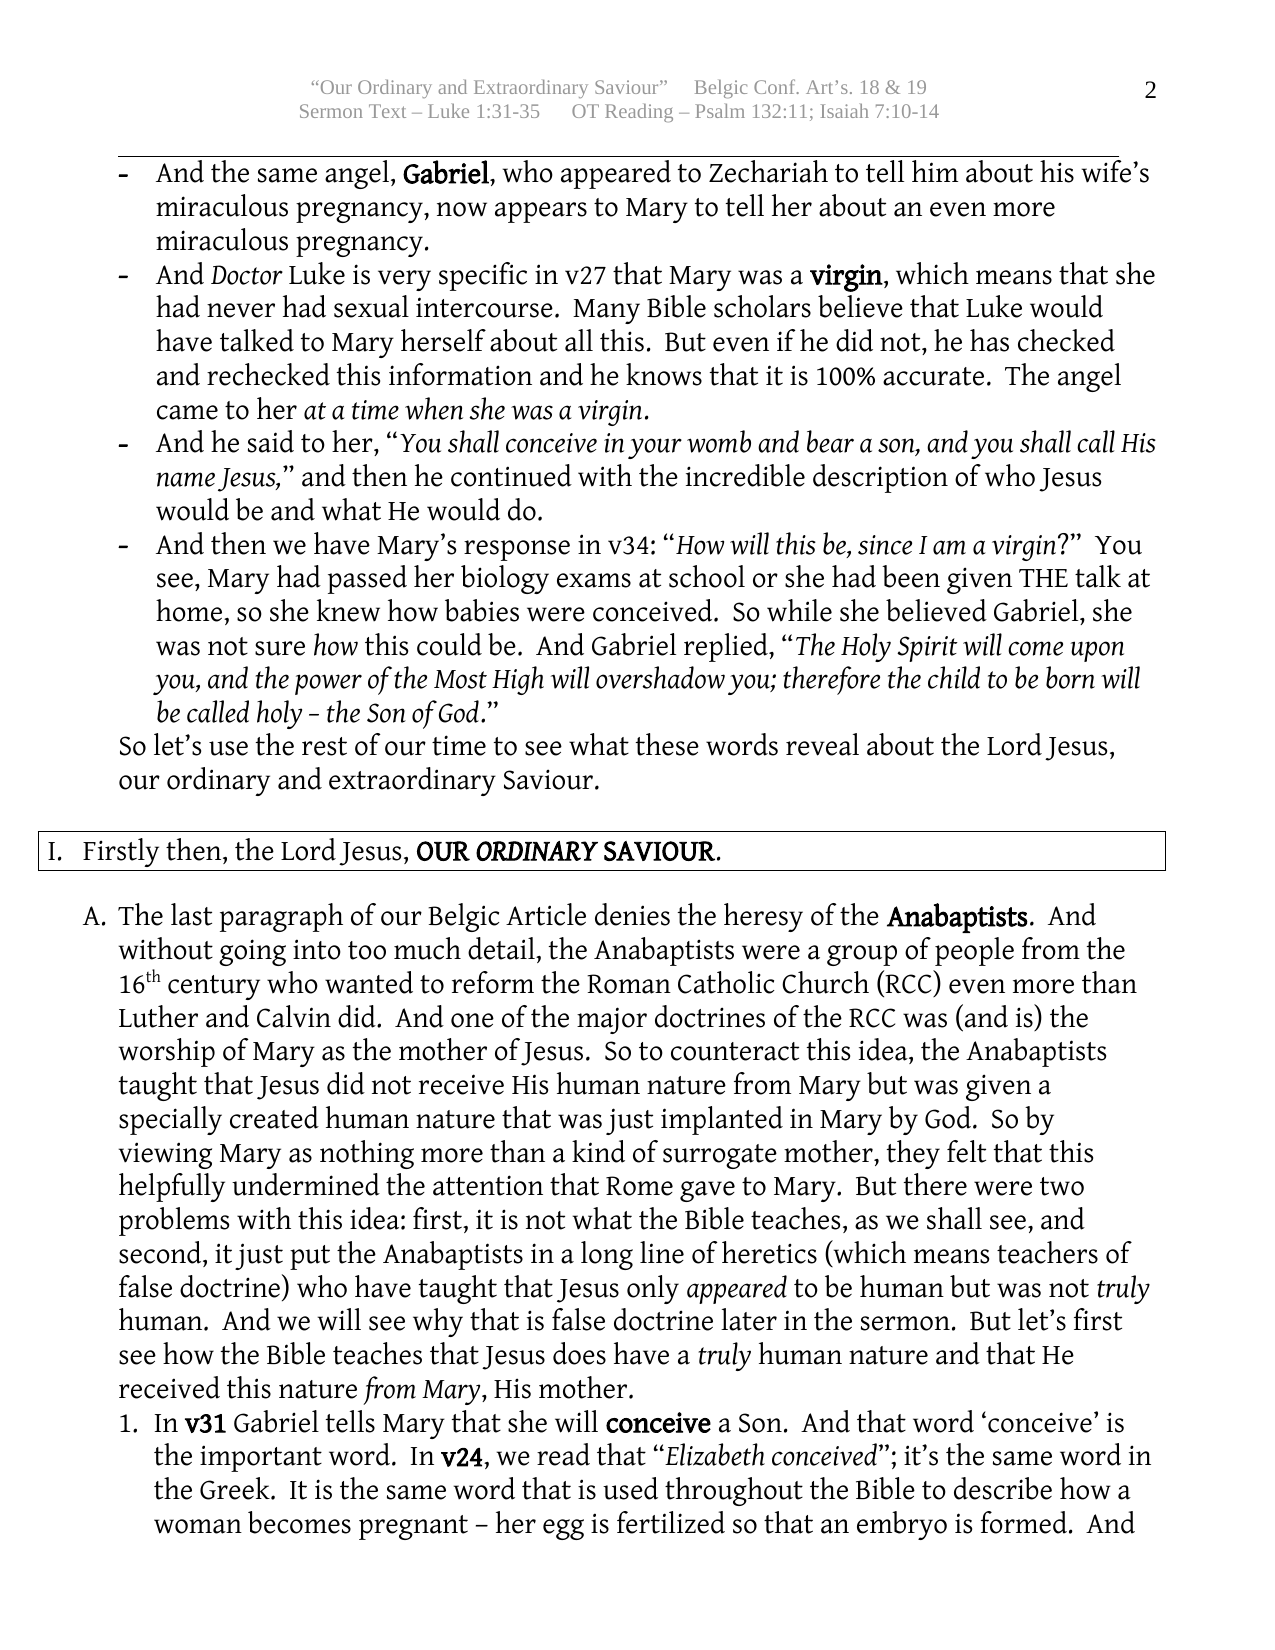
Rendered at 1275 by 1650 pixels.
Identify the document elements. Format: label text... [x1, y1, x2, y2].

text So let’s use the rest of our time to see what these words reveal about the Lord Jesus, our ordinary and extraordinary Saviour. [118, 730, 1157, 797]
list The last paragraph of our Belgic Article denies the heresy of the Anabaptists. And without going into too much detail, the Anabaptists were a group of people from the 16th century who wanted to reform the Roman Catholic Church (RCC) even more than Luther and Calvin did. And one of the major doctrines of the RCC was (and is) the worship of Mary as the mother of Jesus. So to counteract this idea, the Anabaptists taught that Jesus did not receive His human nature from Mary but was given a specially created human nature that was just implanted in Mary by God. So by viewing Mary as nothing more than a kind of surrogate mother, they felt that this helpfully undermined the attention that Rome gave to Mary. But there were two problems with this idea: first, it is not what the Bible teaches, as we shall see, and second, it just put the Anabaptists in a long line of heretics (which means teachers of false doctrine) who have taught that Jesus only appeared to be human but was not truly human. And we will see why that is false doctrine later in the sermon. But let’s first see how the Bible teaches that Jesus does have a truly human nature and that He received this nature from Mary, His mother. [83, 900, 1157, 1406]
list And he said to her, “You shall conceive in your womb and bear a son, and you shall call His name Jesus,” and then he continued with the incredible description of who Jesus would be and what He would do. [118, 427, 1157, 528]
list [118, 1406, 1157, 1541]
list And then we have Mary’s response in v34: “How will this be, since I am a virgin?” You see, Mary had passed her biology exams at school or she had been given THE talk at home, so she knew how babies were conceived. So while she believed Gabriel, she was not sure how this could be. And Gabriel replied, “The Holy Spirit will come upon you, and the power of the Most High will overshadow you; therefore the child to be born will be called holy – the Son of God.” [118, 528, 1157, 730]
list And the same angel, Gabriel, who appeared to Zechariah to tell him about his wife’s miraculous pregnancy, now appears to Mary to tell her about an even more miraculous pregnancy. [118, 157, 1157, 258]
list And Doctor Luke is very specific in v27 that Mary was a virgin, which means that she had never had sexual intercourse. Many Bible scholars believe that Luke would have talked to Mary herself about all this. But even if he did not, he has checked and rechecked this information and he knows that it is 100% accurate. The angel came to her at a time when she was a virgin. [118, 258, 1157, 427]
list Firstly then, the Lord Jesus, our Ordinary Saviour. [39, 832, 1165, 870]
